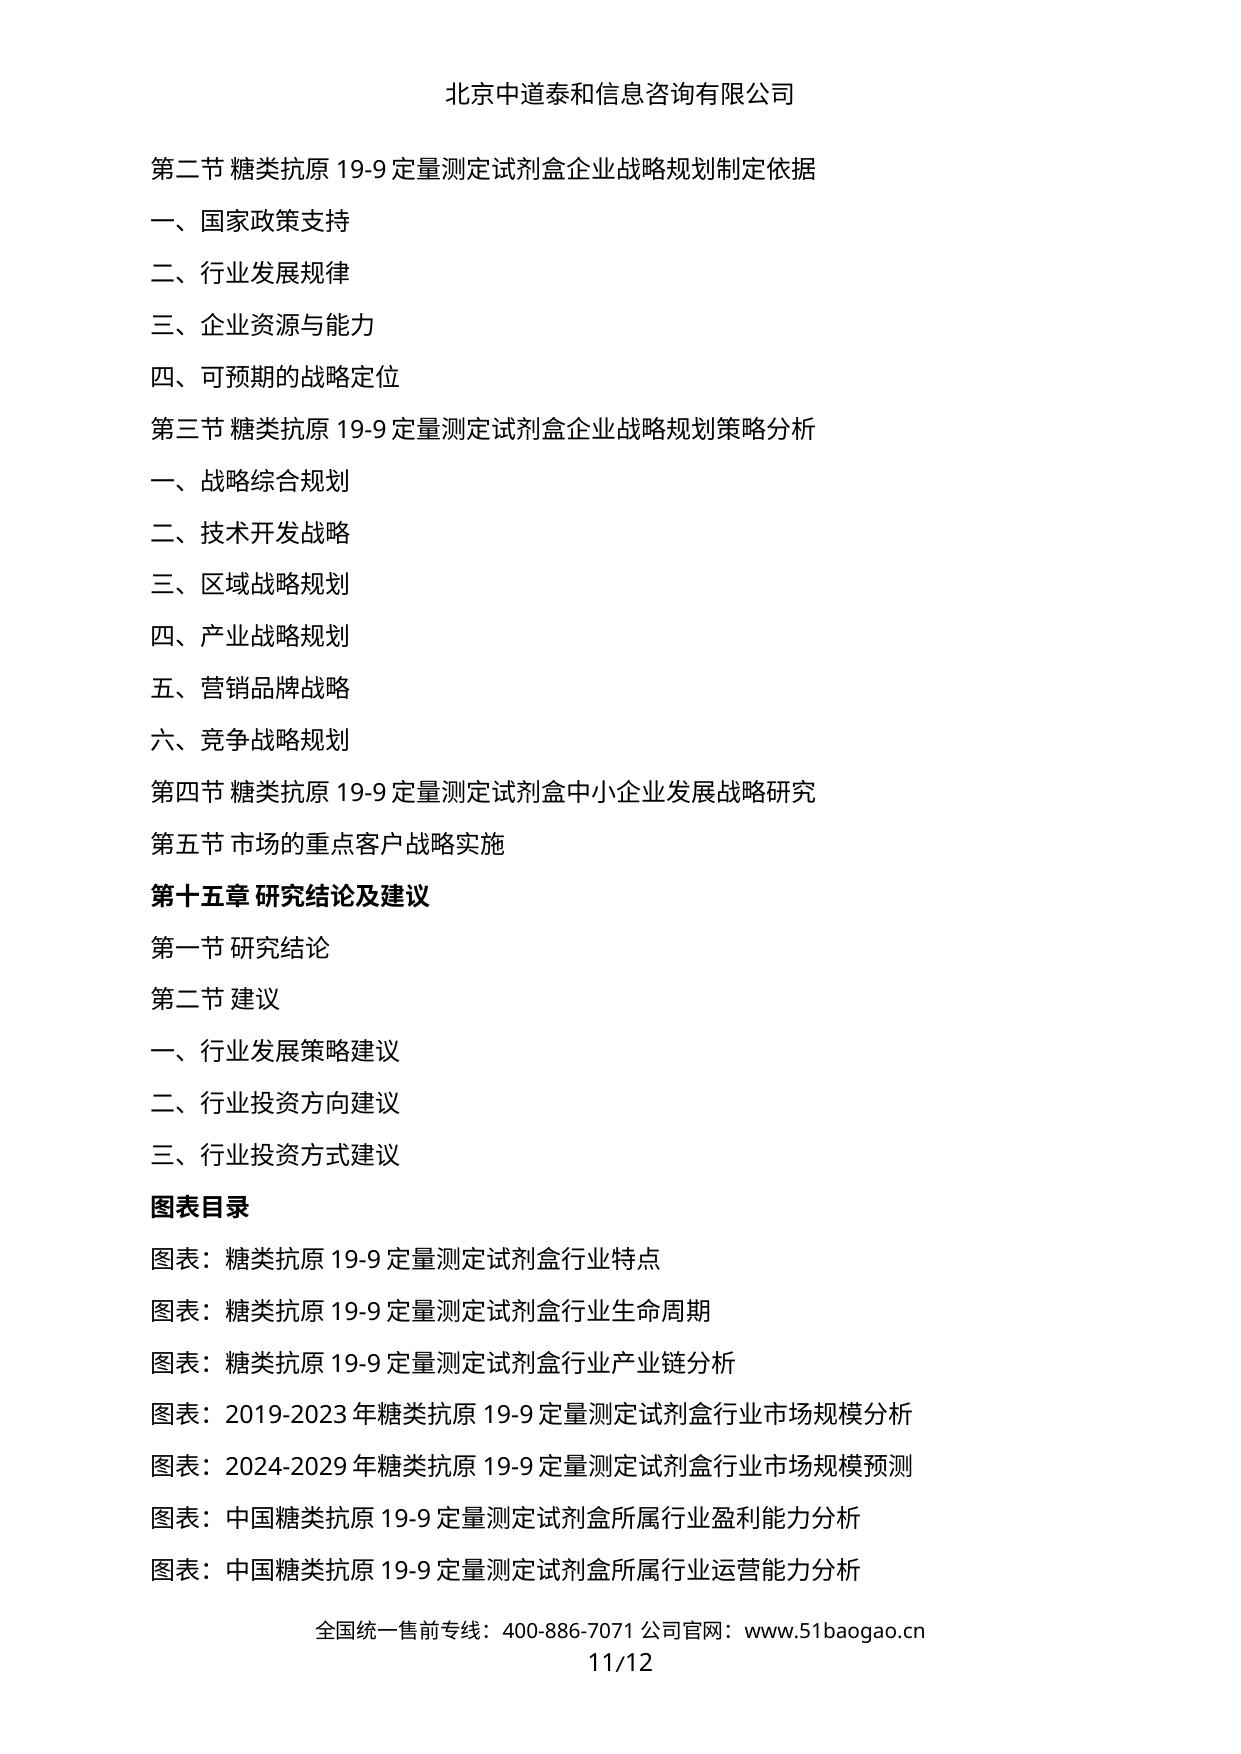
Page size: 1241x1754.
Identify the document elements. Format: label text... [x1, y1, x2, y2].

text 二、行业发展规律 [150, 254, 1090, 290]
text 图表：糖类抗原19-9定量测定试剂盒行业特点 [150, 1239, 1090, 1276]
text 六、竞争战略规划 [150, 721, 1090, 757]
text 图表：糖类抗原19-9定量测定试剂盒行业产业链分析 [150, 1343, 1090, 1379]
text 图表目录 [150, 1187, 1090, 1224]
text 四、产业战略规划 [150, 617, 1090, 653]
text 第一节 研究结论 [150, 928, 1090, 964]
text 图表：中国糖类抗原19-9定量测定试剂盒所属行业运营能力分析 [150, 1551, 1090, 1587]
text 图表：中国糖类抗原19-9定量测定试剂盒所属行业盈利能力分析 [150, 1499, 1090, 1535]
text 一、战略综合规划 [150, 461, 1090, 497]
text 图表：糖类抗原19-9定量测定试剂盒行业生命周期 [150, 1291, 1090, 1327]
text 第十五章 研究结论及建议 [150, 876, 1090, 912]
text 第二节 糖类抗原19-9定量测定试剂盒企业战略规划制定依据 [150, 150, 1090, 186]
text 二、技术开发战略 [150, 513, 1090, 549]
text 三、行业投资方式建议 [150, 1136, 1090, 1172]
text 图表：2024-2029年糖类抗原19-9定量测定试剂盒行业市场规模预测 [150, 1447, 1090, 1483]
text 一、行业发展策略建议 [150, 1032, 1090, 1068]
text 三、企业资源与能力 [150, 306, 1090, 342]
text 第五节 市场的重点客户战略实施 [150, 824, 1090, 861]
text 第二节 建议 [150, 980, 1090, 1016]
text 一、国家政策支持 [150, 202, 1090, 238]
text 四、可预期的战略定位 [150, 357, 1090, 394]
text 第四节 糖类抗原19-9定量测定试剂盒中小企业发展战略研究 [150, 772, 1090, 809]
text 图表：2019-2023年糖类抗原19-9定量测定试剂盒行业市场规模分析 [150, 1395, 1090, 1431]
text 二、行业投资方向建议 [150, 1084, 1090, 1120]
text 三、区域战略规划 [150, 565, 1090, 601]
text 第三节 糖类抗原19-9定量测定试剂盒企业战略规划策略分析 [150, 409, 1090, 446]
text 五、营销品牌战略 [150, 669, 1090, 705]
